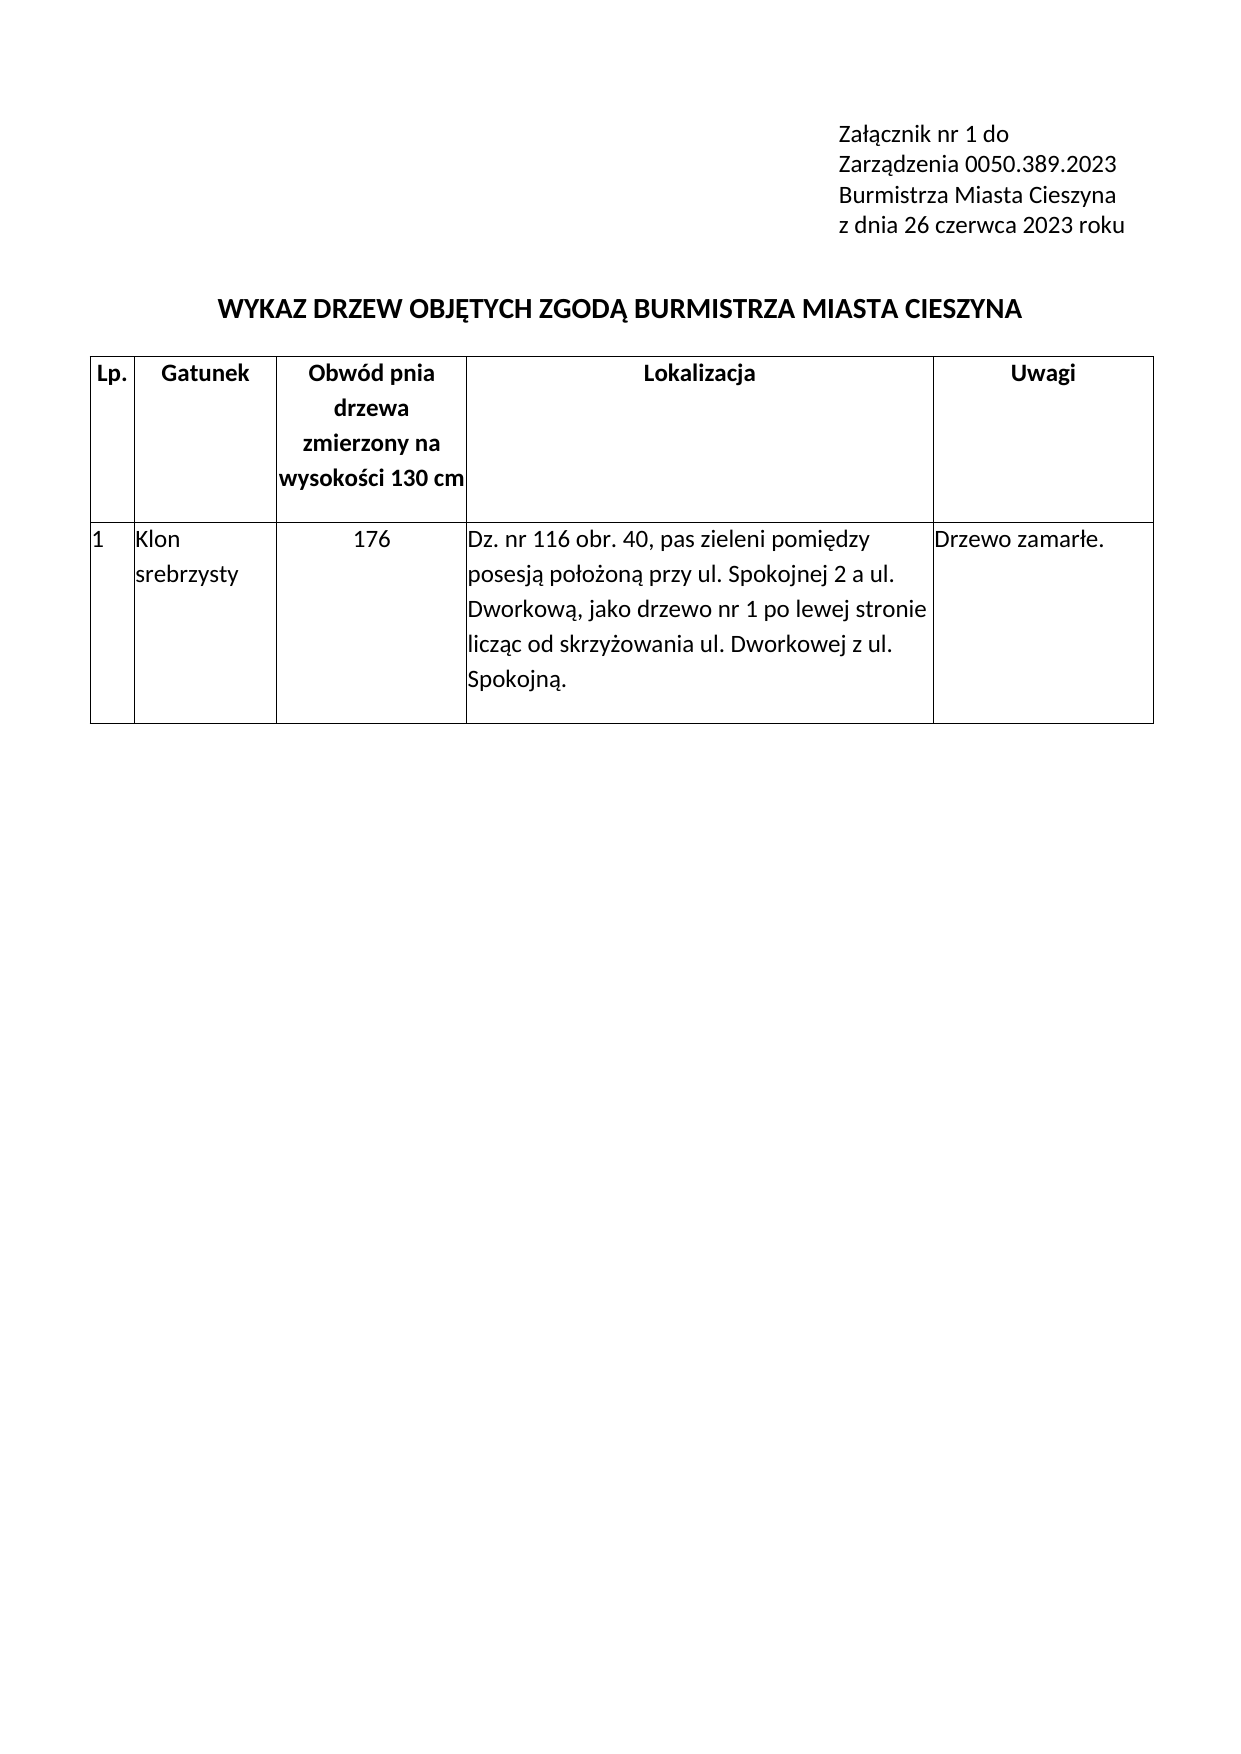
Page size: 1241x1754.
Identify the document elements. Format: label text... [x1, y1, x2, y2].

table_header Lokalizacja [467, 357, 933, 522]
table_cell 1 [91, 523, 134, 723]
table_header Obwód pnia drzewa zmierzony na wysokości 130 cm [277, 357, 466, 522]
table_header Gatunek [135, 357, 276, 522]
table_cell Dz. nr 116 obr. 40, pas zieleni pomiędzy posesją położoną przy ul. Spokojnej 2 a ul. Dworkową, jako drzewo nr 1 po lewej stronie licząc od skrzyżowania ul. Dworkowej z ul. Spokojną. [467, 523, 933, 723]
subtitle WYKAZ DRZEW OBJĘTYCH ZGODĄ BURMISTRZA MIASTA CIESZYNA [89, 290, 1152, 326]
text Załącznik nr 1 do Zarządzenia 0050.389.2023 Burmistrza Miasta Cieszyna z dnia 26 czerwca 2023 roku [839, 118, 1152, 240]
table_header Lp. [91, 357, 134, 522]
table_cell Drzewo zamarłe. [934, 523, 1153, 723]
table_header Uwagi [934, 357, 1153, 522]
table_cell 176 [277, 523, 466, 723]
table_cell Klon srebrzysty [135, 523, 276, 723]
